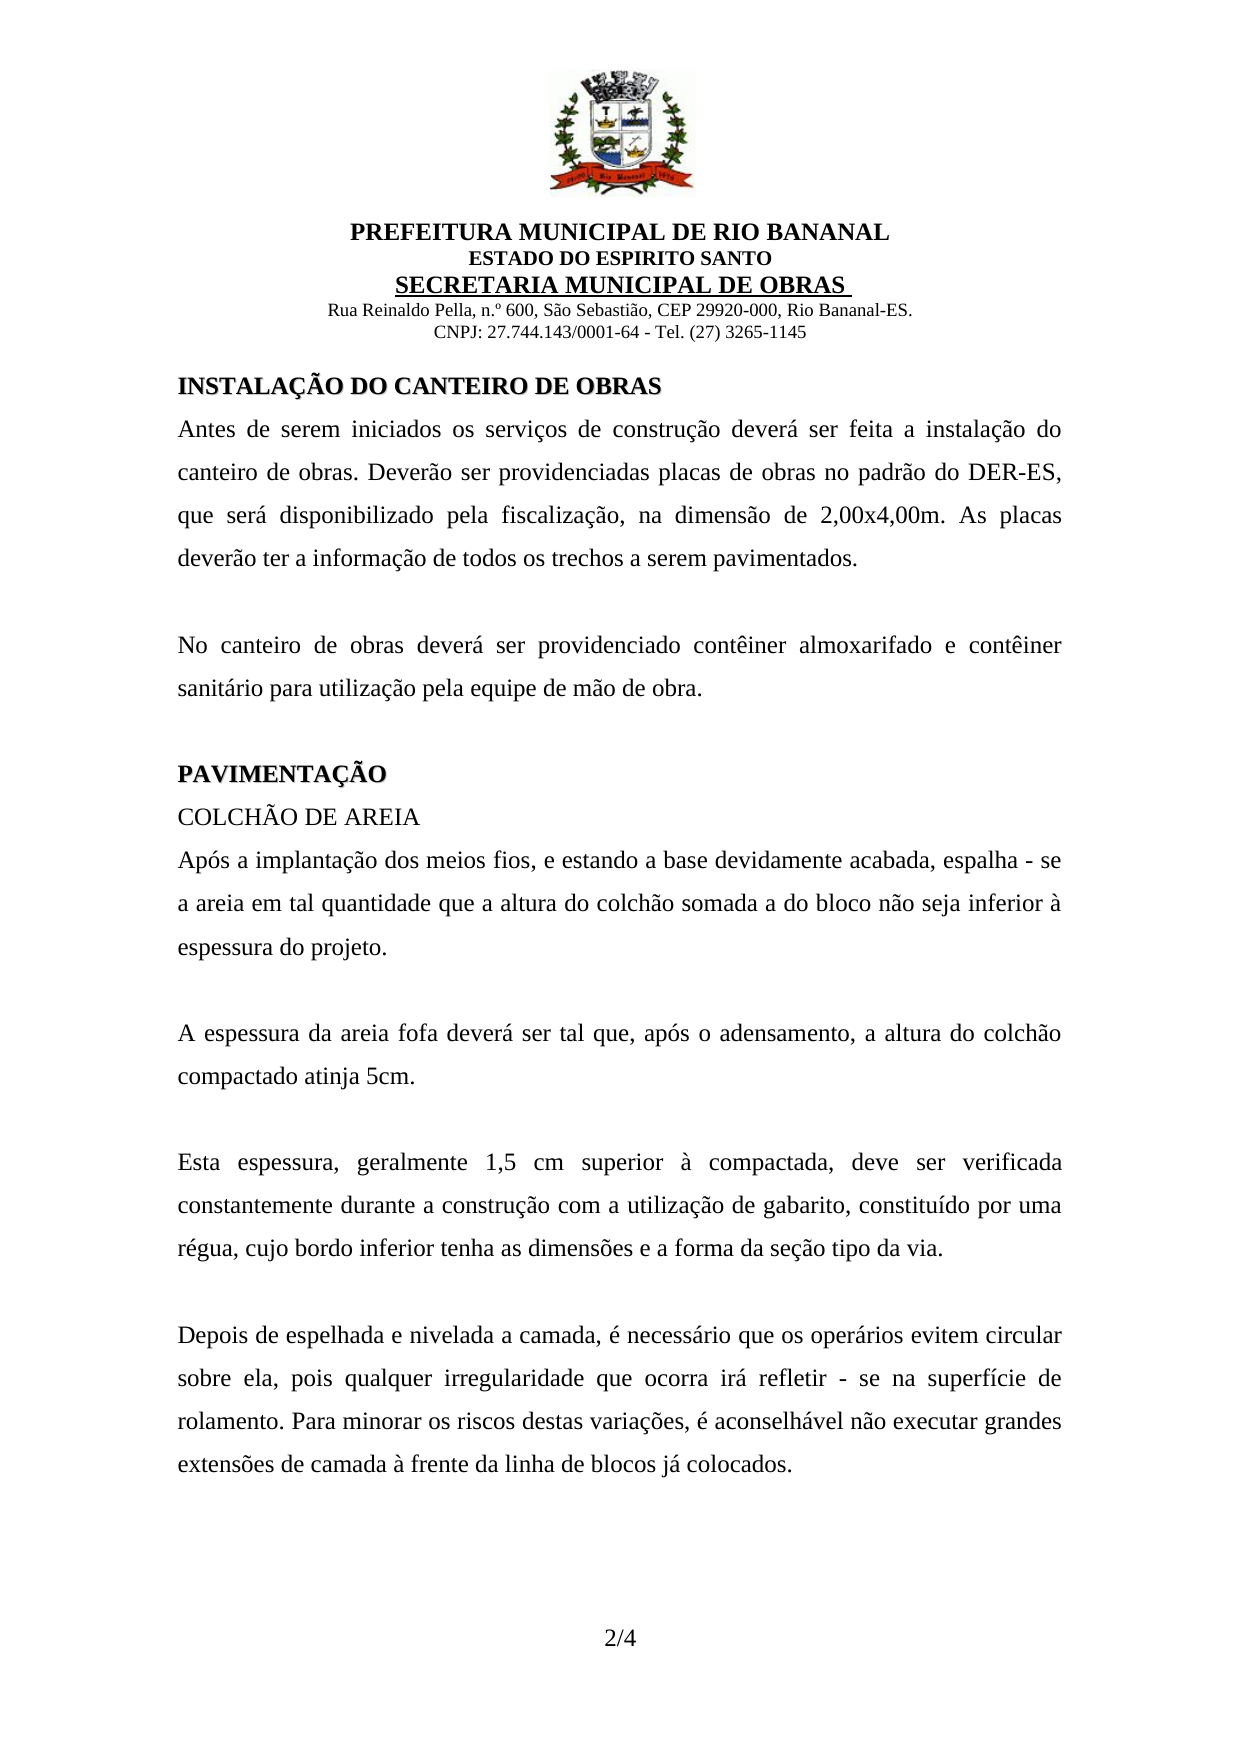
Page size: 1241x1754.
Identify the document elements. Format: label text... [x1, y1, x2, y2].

text Depois de espelhada e nivelada a camada, é necessário que os operários evitem circular sobre ela, pois qualquer irregularidade que ocorra irá refletir - se na superfície de rolamento. Para minorar os riscos destas variações, é aconselhável não executar grandes extensões de camada à frente da linha de blocos já colocados. [177, 1320, 1063, 1478]
text Esta espessura, geralmente superior à compactada, deve ser verificada constantemente durante a construção com a utilização de gabarito, constituído por uma régua, cujo bordo inferior tenha as dimensões e a forma da seção tipo da via. [177, 1147, 1063, 1262]
text COLCHÃO DE AREIA [177, 802, 1063, 831]
text Após a implantação dos meios fios, e estando a base devidamente acabada, espalha - se a areia em tal quantidade que a altura do colchão somada a do bloco não seja inferior à espessura do projeto. [177, 845, 1063, 960]
text Antes de serem iniciados os serviços de construção deverá ser feita a instalação do canteiro de obras. Deverão ser providenciadas placas de obras no padrão do DER-ES, que será disponibilizado pela fiscalização, na dimensão de 2,00x4,00m. As placas deverão ter a informação de todos os trechos a serem pavimentados. [177, 414, 1063, 572]
subtitle instalação do canteiro de obras [177, 371, 1063, 400]
text No canteiro de obras deverá ser providenciado contêiner almoxarifado e contêiner sanitário para utilização pela equipe de mão de obra. [177, 630, 1063, 702]
subtitle PAVIMENTAÇÃO [177, 759, 1063, 788]
text A espessura da areia fofa deverá ser tal que, após o adensamento, a altura do colchão compactado atinja 5cm. [177, 1018, 1063, 1090]
picture [550, 69, 696, 197]
